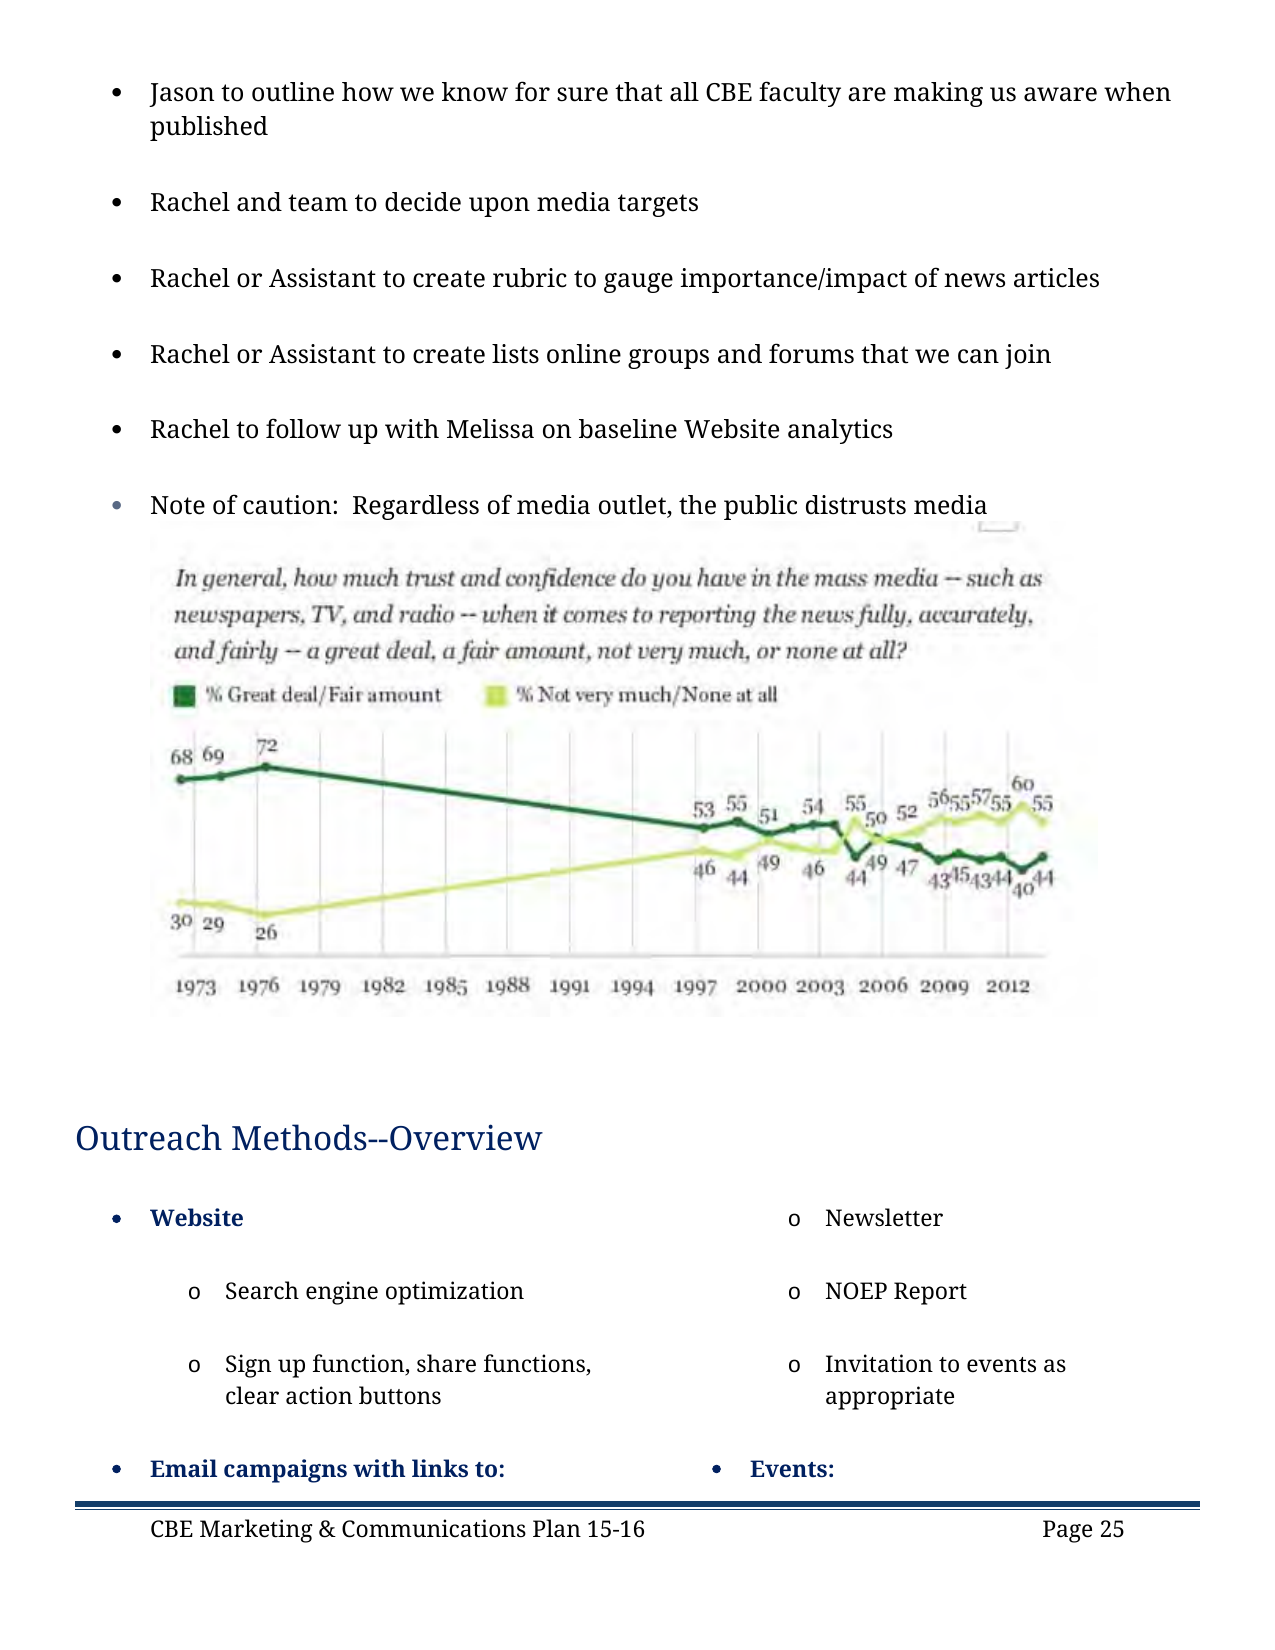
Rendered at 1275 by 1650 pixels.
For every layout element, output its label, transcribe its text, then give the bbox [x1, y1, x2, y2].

list Invitation to events as appropriate [787, 1348, 1200, 1411]
subtitle Email campaigns with links to: [112, 1452, 600, 1484]
list Events: [712, 1453, 1200, 1484]
list Jason to outline how we know for sure that all CBE faculty are making us aware when published [112, 75, 1200, 143]
list Rachel or Assistant to create lists online groups and forums that we can join [112, 336, 1200, 370]
list Rachel and team to decide upon media targets [112, 185, 1200, 219]
list Search engine optimization [187, 1275, 600, 1307]
list Sign up function, share functions, clear action buttons [187, 1348, 600, 1411]
list NOEP Report [787, 1275, 1200, 1307]
subtitle Outreach Methods--Overview [75, 1115, 1200, 1161]
list Rachel or Assistant to create rubric to gauge importance/impact of news articles [112, 261, 1200, 294]
list Note of caution: Regardless of media outlet, the public distrusts media [112, 488, 1200, 1017]
list Newsletter [787, 1202, 1200, 1234]
subtitle Website [112, 1202, 600, 1233]
list Rachel to follow up with Melissa on baseline Website analytics [112, 412, 1200, 446]
